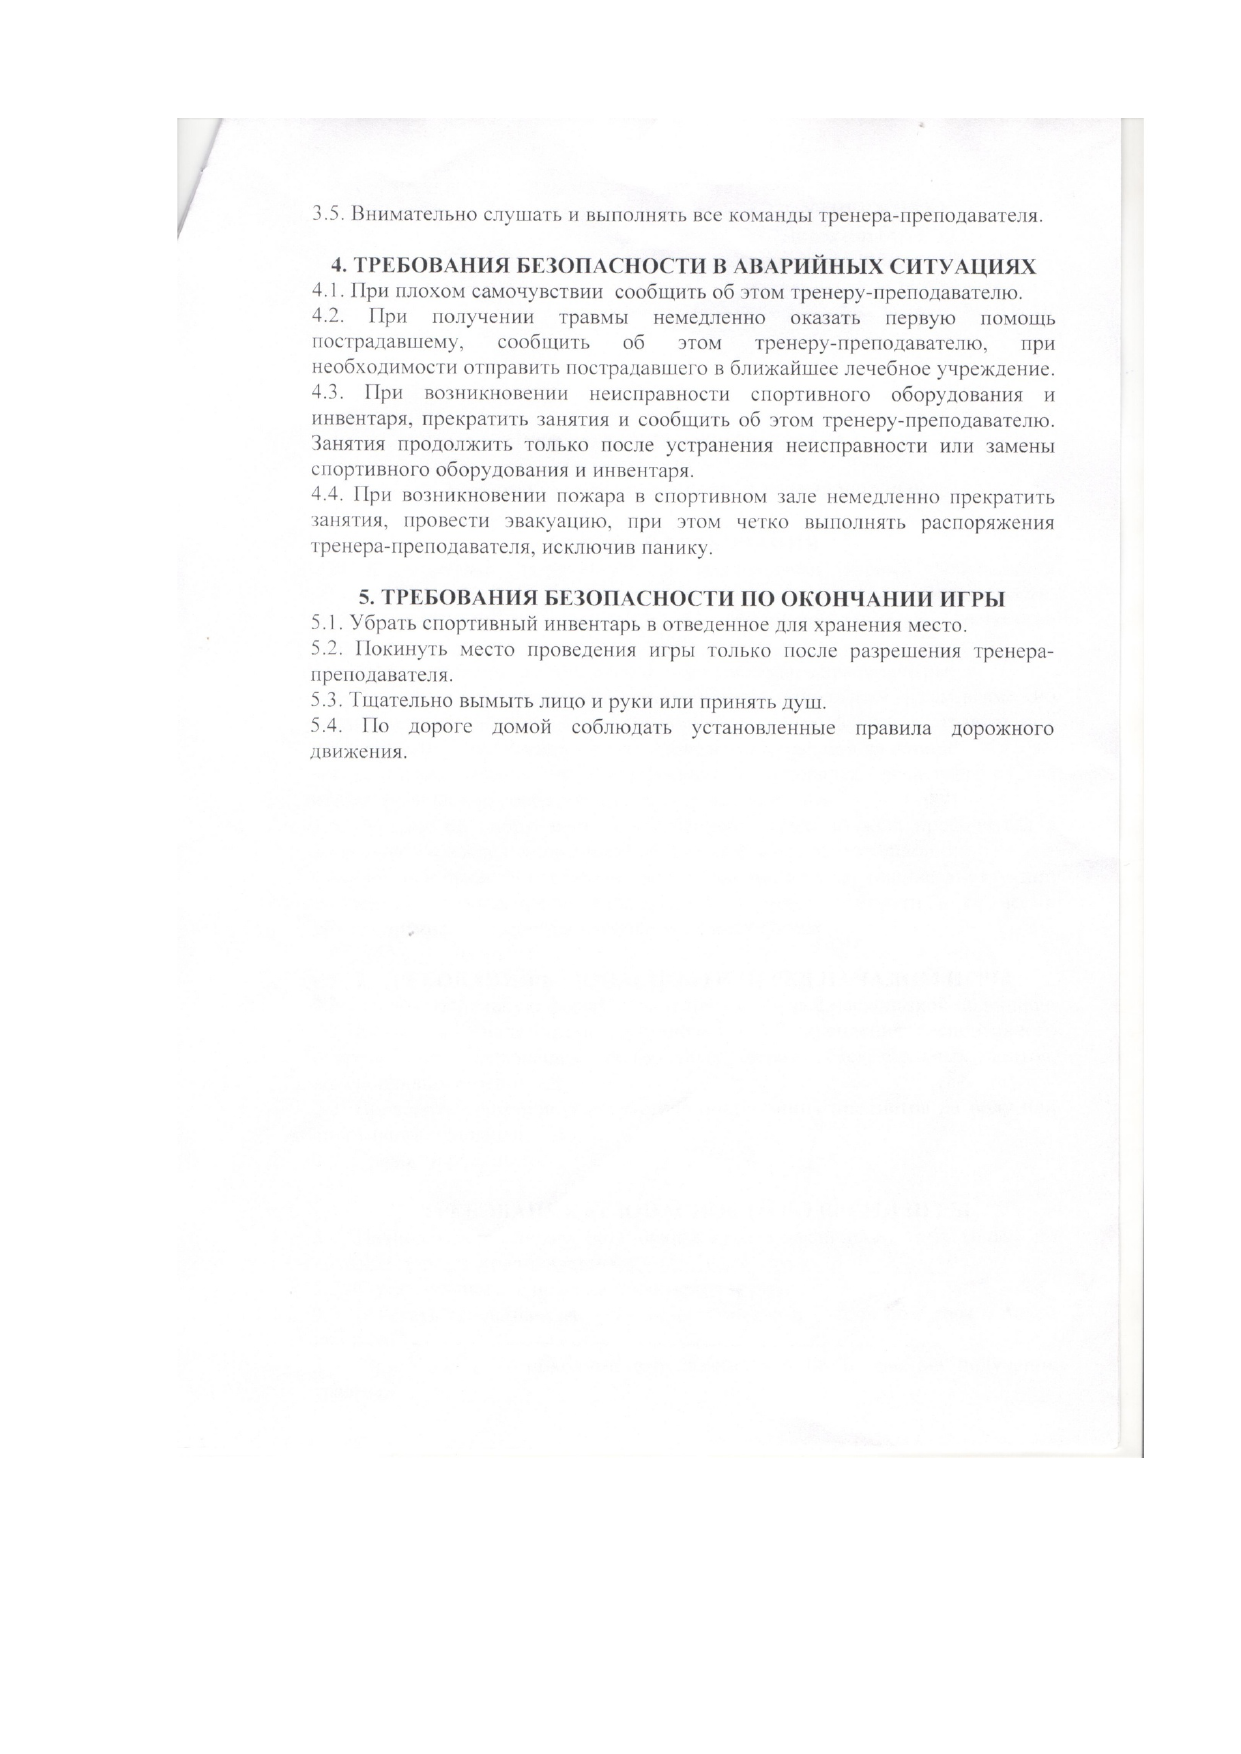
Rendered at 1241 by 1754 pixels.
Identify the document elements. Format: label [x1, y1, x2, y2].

picture [177, 118, 1152, 1458]
